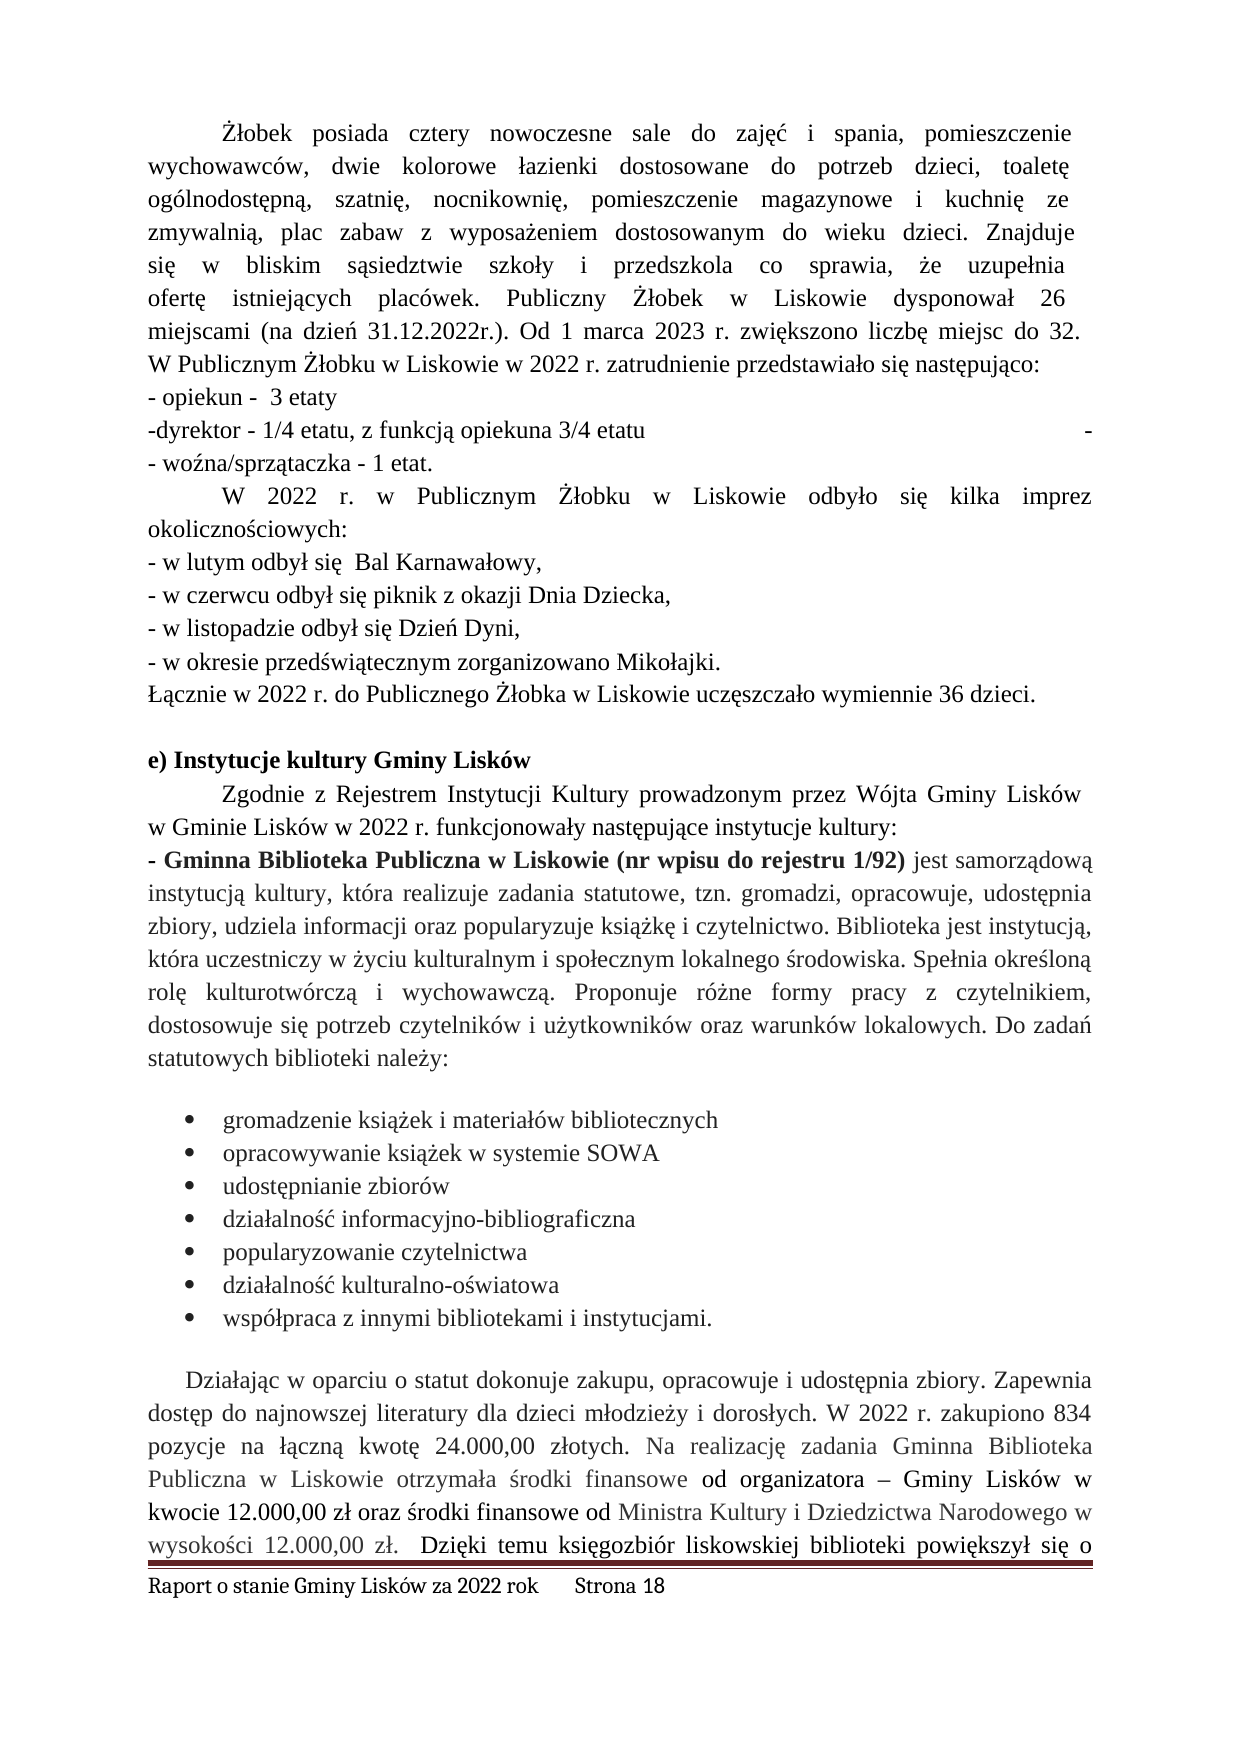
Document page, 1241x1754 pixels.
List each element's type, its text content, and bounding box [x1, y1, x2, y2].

text e) Instytucje kultury Gminy Lisków [148, 746, 1093, 774]
text Żłobek posiada cztery nowoczesne sale do zajęć i spania, pomieszczenie wychowawców, dwie kolorowe łazienki dostosowane do potrzeb dzieci, toaletę ogólnodostępną, szatnię, nocnikownię, pomieszczenie magazynowe i kuchnię ze zmywalnią, plac zabaw z wyposażeniem dostosowanym do wieku dzieci. Znajduje się w bliskim sąsiedztwie szkoły i przedszkola co sprawia, że uzupełnia ofertę istniejących placówek. Publiczny Żłobek w Liskowie dysponował 26 miejscami (na dzień 31.12.2022r.). Od 1 marca 2023 r. zwiększono liczbę miejsc do 32. W Publicznym Żłobku w Liskowie w 2022 r. zatrudnienie przedstawiało się następująco: [148, 118, 1093, 378]
text -dyrektor - 1/4 etatu, z funkcją opiekuna 3/4 etatu - - woźna/sprzątaczka - 1 etat. [148, 415, 1093, 477]
list działalność informacyjno-bibliograficzna [185, 1204, 1093, 1233]
list opracowywanie książek w systemie SOWA [185, 1138, 1093, 1167]
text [148, 1365, 1093, 1559]
text W 2022 r. w Publicznym Żłobku w Liskowie odbyło się kilka imprez okolicznościowych: [148, 481, 1093, 543]
list gromadzenie książek i materiałów bibliotecznych [185, 1105, 1093, 1134]
text - opiekun - 3 etaty [148, 382, 1093, 411]
list działalność kulturalno-oświatowa [185, 1270, 1093, 1299]
list udostępnianie zbiorów [185, 1171, 1093, 1200]
text Łącznie w 2022 r. do Publicznego Żłobka w Liskowie uczęszczało wymiennie 36 dzieci. [148, 679, 1093, 708]
text Zgodnie z Rejestrem Instytucji Kultury prowadzonym przez Wójta Gminy Lisków w Gminie Lisków w 2022 r. funkcjonowały następujące instytucje kultury: [148, 779, 1093, 840]
text - w okresie przedświątecznym zorganizowano Mikołajki. [148, 647, 1093, 675]
text - Gminna Biblioteka Publiczna w Liskowie (nr wpisu do rejestru 1/92) jest samorządową instytucją kultury, która realizuje zadania statutowe, tzn. gromadzi, opracowuje, udostępnia zbiory, udziela informacji oraz popularyzuje książkę i czytelnictwo. Biblioteka jest instytucją, która uczestniczy w życiu kulturalnym i społecznym lokalnego środowiska. Spełnia określoną rolę kulturotwórczą i wychowawczą. Proponuje różne formy pracy z czytelnikiem, dostosowuje się potrzeb czytelników i użytkowników oraz warunków lokalowych. Do zadań statutowych biblioteki należy: [148, 845, 1093, 1072]
text - w lutym odbył się Bal Karnawałowy, [148, 547, 1093, 576]
text - w listopadzie odbył się Dzień Dyni, [148, 613, 1093, 642]
list popularyzowanie czytelnictwa [185, 1237, 1093, 1266]
list współpraca z innymi bibliotekami i instytucjami. [185, 1303, 1093, 1332]
text - w czerwcu odbył się piknik z okazji Dnia Dziecka, [148, 581, 1093, 609]
